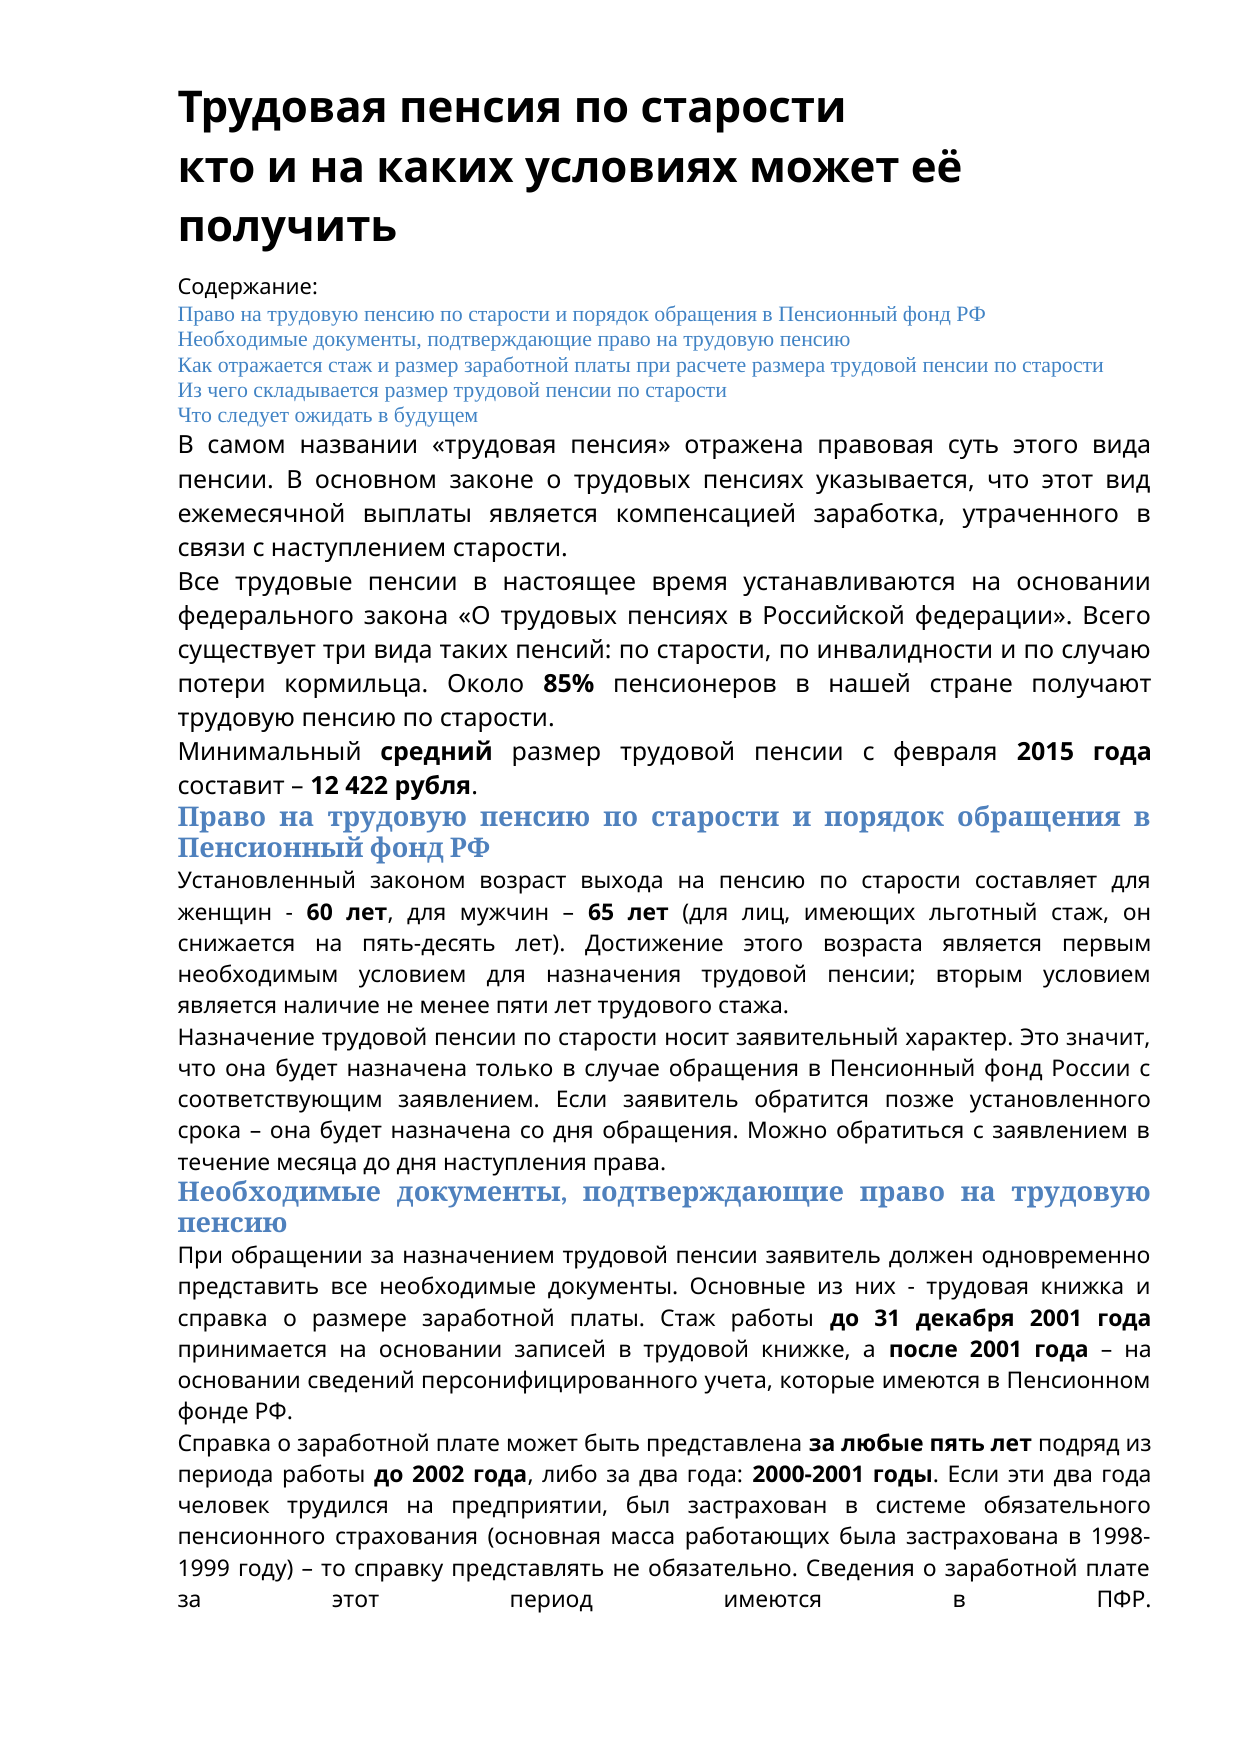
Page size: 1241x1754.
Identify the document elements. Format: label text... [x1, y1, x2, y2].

text Как отражается стаж и размер заработной платы при расчете размера трудовой пенсии по старости [177, 352, 1152, 377]
text При обращении за назначением трудовой пенсии заявитель должен одновременно представить все необходимые документы. Основные из них - трудовая книжка и справка о размере заработной платы. Стаж работы до 31 декабря 2001 года принимается на основании записей в трудовой книжке, а после 2001 года – на основании сведений персонифицированного учета, которые имеются в Пенсионном фонде РФ. [177, 1239, 1152, 1426]
text Трудовая пенсия по старости кто и на каких условиях может её получить [177, 76, 1152, 254]
text Необходимые документы, подтверждающие право на трудовую пенсию [177, 326, 1152, 352]
text Содержание: [177, 271, 1152, 301]
text Назначение трудовой пенсии по старости носит заявительный характер. Это значит, что она будет назначена только в случае обращения в Пенсионный фонд России с соответствующим заявлением. Если заявитель обратится позже установленного срока – она будет назначена со дня обращения. Можно обратиться с заявлением в течение месяца до дня наступления права. [177, 1020, 1152, 1177]
text Что следует ожидать в будущем [177, 402, 1152, 427]
text Установленный законом возраст выхода на пенсию по старости составляет для женщин - 60 лет, для мужчин – 65 лет (для лиц, имеющих льготный стаж, он снижается на пять-десять лет). Достижение этого возраста является первым необходимым условием для назначения трудовой пенсии; вторым условием является наличие не менее пяти лет трудового стажа. [177, 864, 1152, 1020]
text Из чего складывается размер трудовой пенсии по старости [177, 377, 1152, 402]
text В самом названии «трудовая пенсия» отражена правовая суть этого вида пенсии. В основном законе о трудовых пенсиях указывается, что этот вид ежемесячной выплаты является компенсацией заработка, утраченного в связи с наступлением старости. [177, 427, 1152, 563]
text Право на трудовую пенсию по старости и порядок обращения в Пенсионный фонд РФ [177, 301, 1152, 326]
subtitle Необходимые документы, подтверждающие право на трудовую пенсию [177, 1177, 1152, 1239]
subtitle Право на трудовую пенсию по старости и порядок обращения в Пенсионный фонд РФ [177, 802, 1152, 864]
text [177, 1426, 1152, 1614]
text Минимальный средний размер трудовой пенсии с февраля 2015 года составит – 12 422 рубля. [177, 734, 1152, 802]
text Все трудовые пенсии в настоящее время устанавливаются на основании федерального закона «О трудовых пенсиях в Российской федерации». Всего существует три вида таких пенсий: по старости, по инвалидности и по случаю потери кормильца. Около 85% пенсионеров в нашей стране получают трудовую пенсию по старости. [177, 563, 1152, 734]
